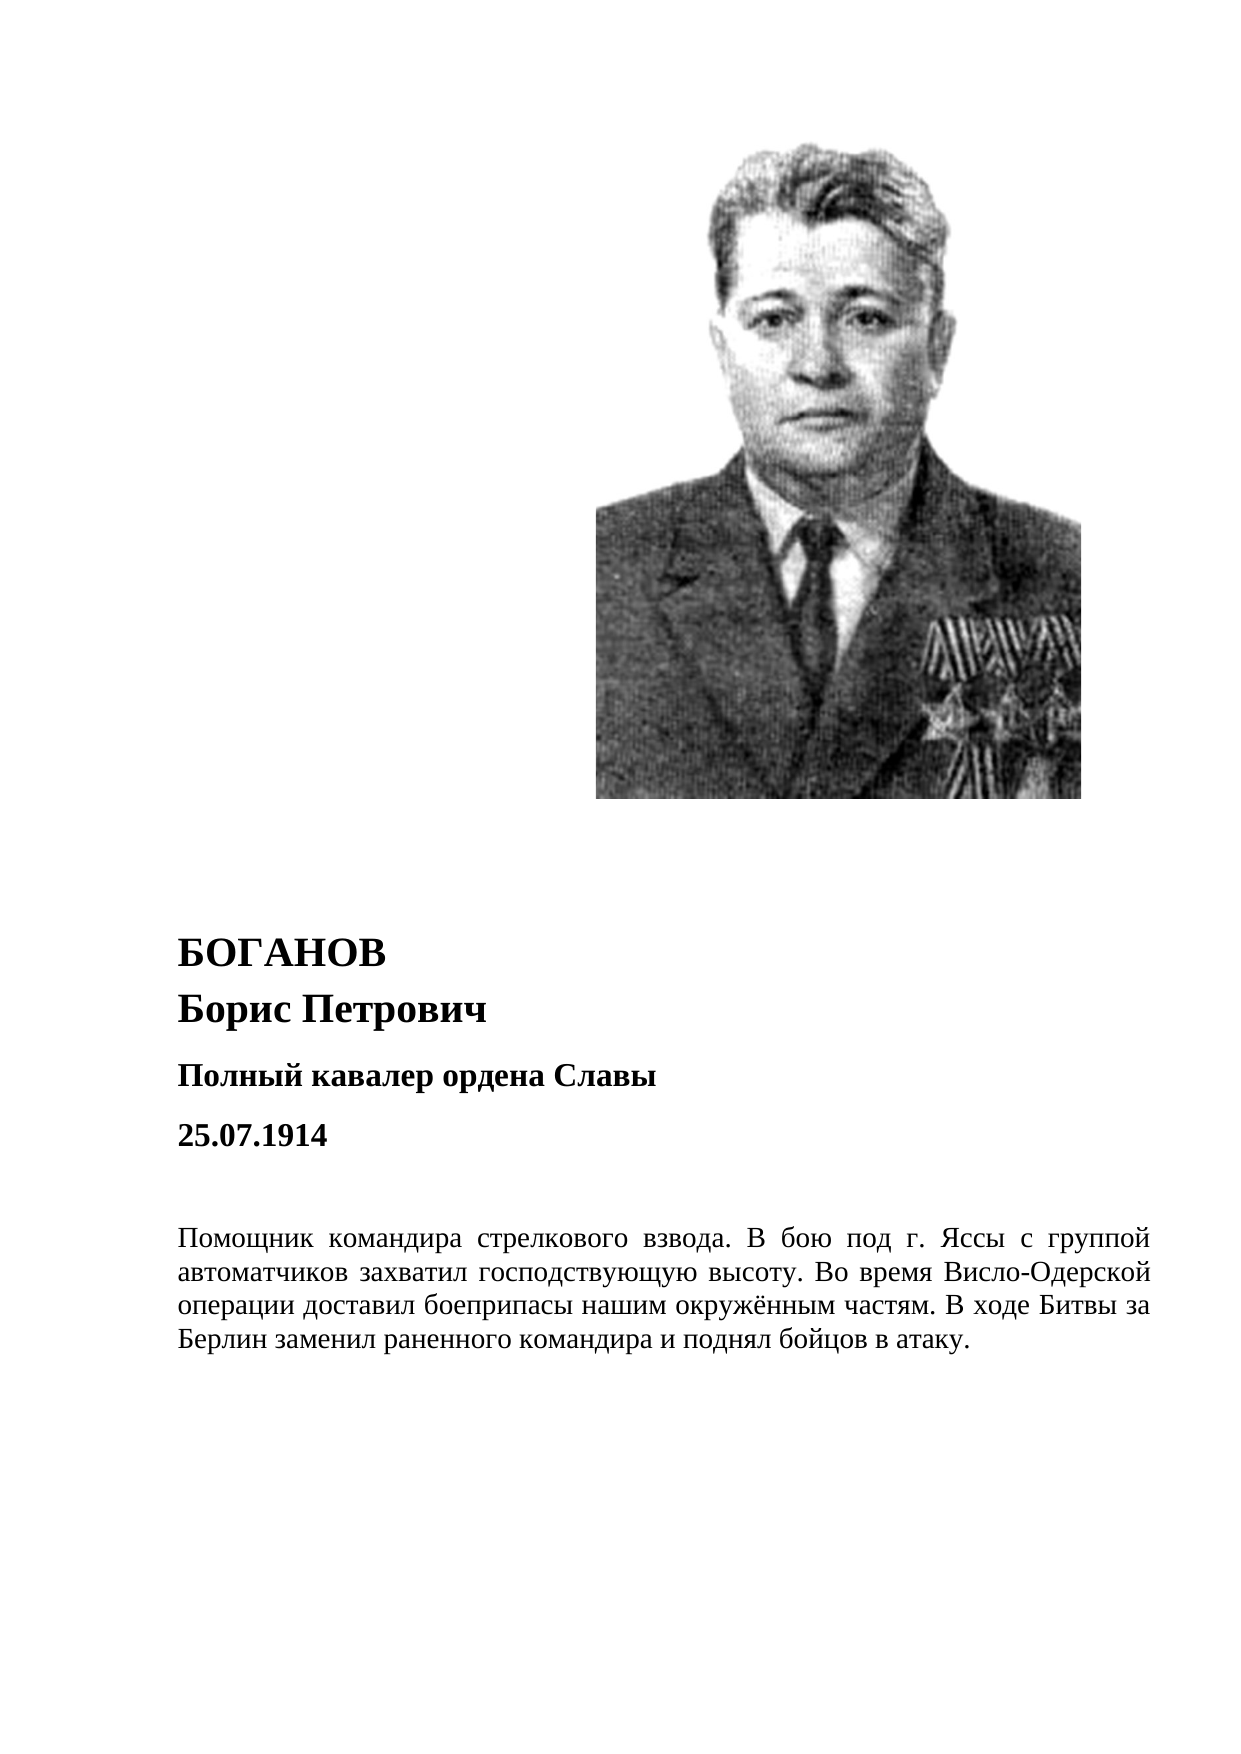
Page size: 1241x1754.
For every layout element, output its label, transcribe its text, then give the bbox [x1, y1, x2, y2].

text 25.07.1914 [177, 1116, 1152, 1154]
text БОГАНОВ [177, 928, 1152, 976]
text Борис Петрович [177, 983, 1152, 1031]
text Полный кавалер ордена Славы [177, 1055, 1152, 1093]
picture [595, 124, 1082, 799]
text Помощник командира стрелкового взвода. В бою под г. Яссы с группой автоматчиков захватил господствующую высоту. Во время Висло-Одерской операции доставил боеприпасы нашим окружённым частям. В ходе Битвы за Берлин заменил раненного командира и поднял бойцов в атаку. [177, 1220, 1152, 1354]
